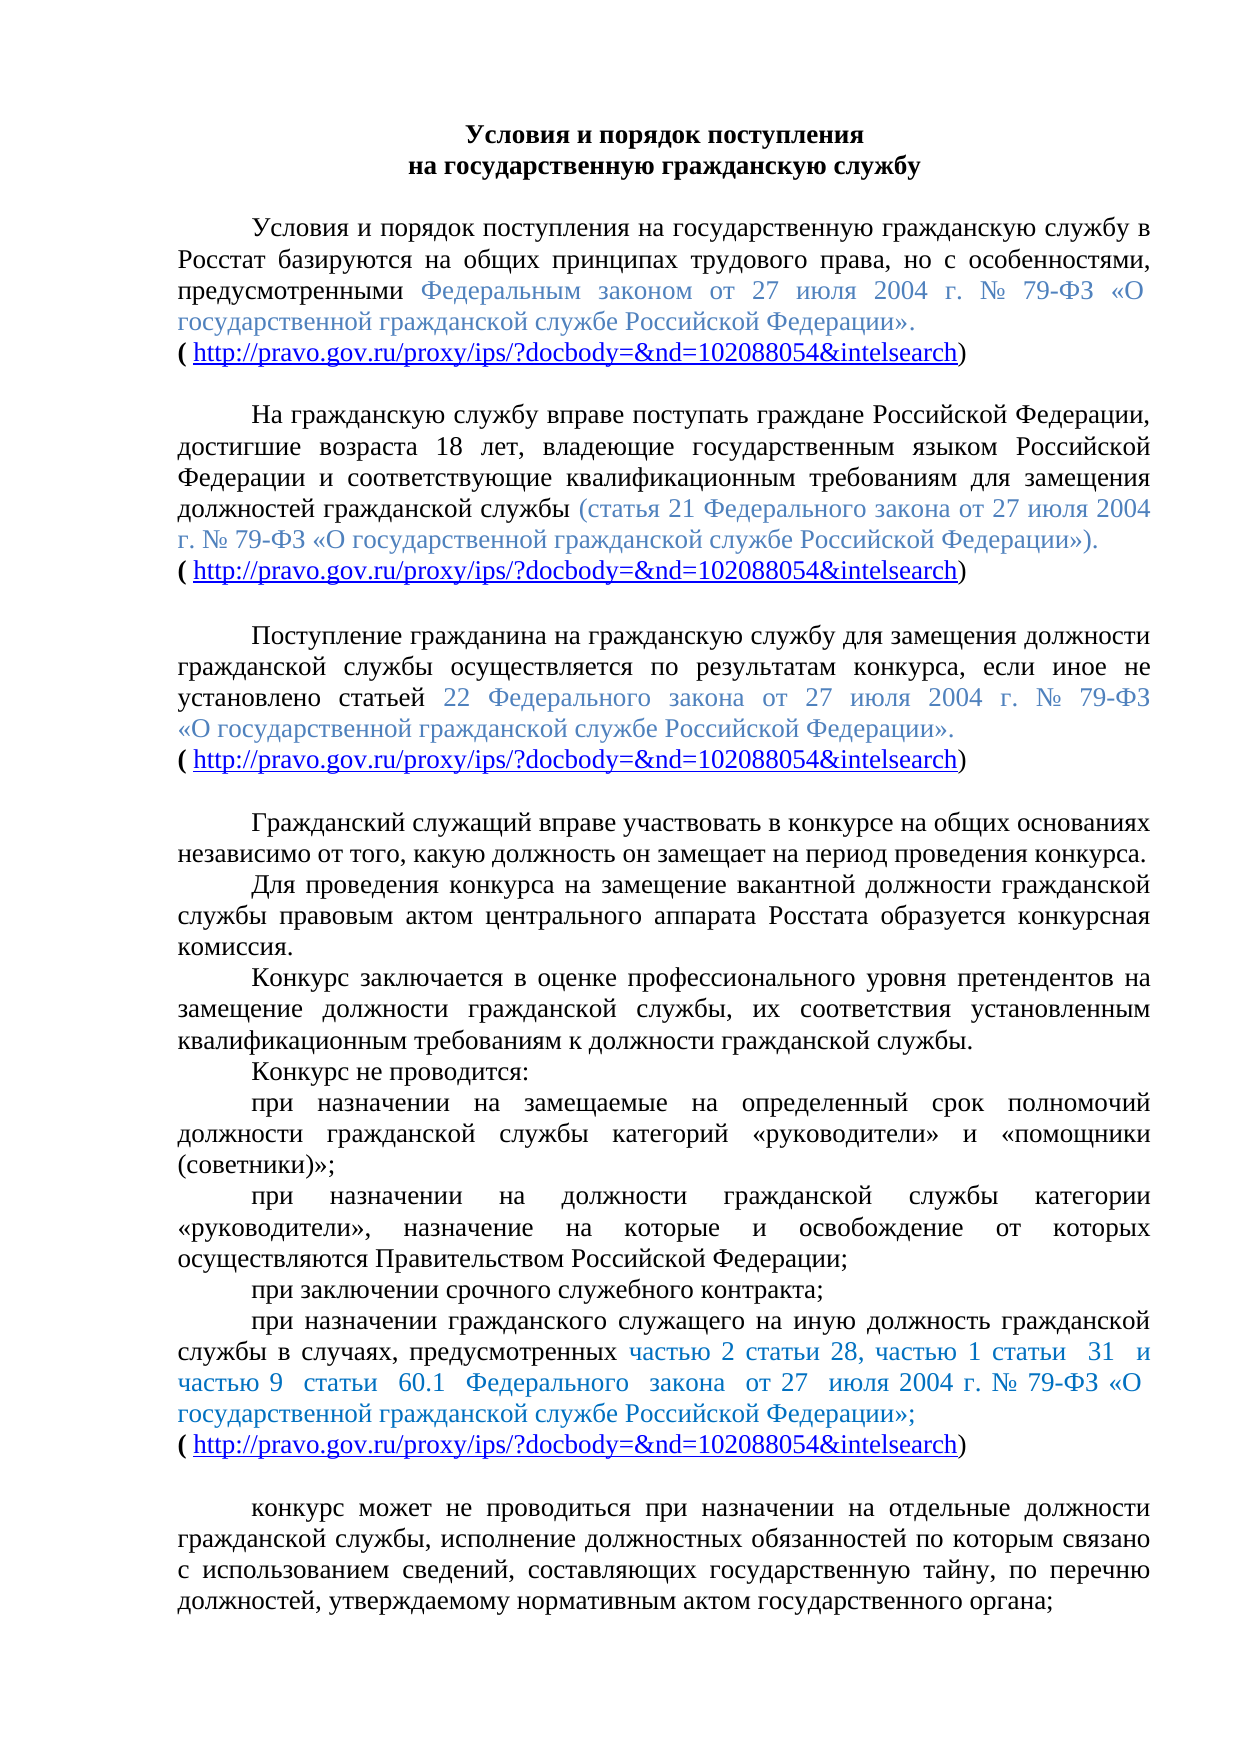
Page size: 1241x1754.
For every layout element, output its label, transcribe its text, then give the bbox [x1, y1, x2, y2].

text при назначении на замещаемые на определенный срок полномочий должности гражданской службы категорий «руководители» и «помощники (советники)»; [177, 1086, 1152, 1179]
subtitle на государственную гражданскую службу [177, 149, 1152, 180]
text Конкурс заключается в оценке профессионального уровня претендентов на замещение должности гражданской службы, их соответствия установленным квалификационным требованиям к должности гражданской службы. [177, 961, 1152, 1055]
text ( http://pravo.gov.ru/proxy/ips/?docbody=&nd=102088054&intelsearch) [177, 1429, 1152, 1460]
text Для проведения конкурса на замещение вакантной должности гражданской службы правовым актом центрального аппарата Росстата образуется конкурсная комиссия. [177, 868, 1152, 961]
text Гражданский служащий вправе участвовать в конкурсе на общих основаниях независимо от того, какую должность он замещает на период проведения конкурса. [177, 806, 1152, 868]
text Конкурс не проводится: [177, 1055, 1152, 1086]
subtitle Условия и порядок поступления [177, 118, 1152, 149]
text при назначении на должности гражданской службы категории «руководители», назначение на которые и освобождение от которых осуществляются Правительством Российской Федерации; [177, 1179, 1152, 1273]
text Поступление гражданина на гражданскую службу для замещения должности гражданской службы осуществляется по результатам конкурса, если иное не установлено статьей 22 Федерального закона от 27 июля 2004 г. № 79-ФЗ «О государственной гражданской службе Российской Федерации». [177, 619, 1152, 743]
text при назначении гражданского служащего на иную должность гражданской службы в случаях, предусмотренных частью 2 статьи 28, частью 1 статьи 31 и частью 9 статьи 60.1 Федерального закона от 27 июля 2004 г. № 79-ФЗ «О государственной гражданской службе Российской Федерации»; [177, 1304, 1152, 1429]
text конкурс может не проводиться при назначении на отдельные должности гражданской службы, исполнение должностных обязанностей по которым связано с использованием сведений, составляющих государственную тайну, по перечню должностей, утверждаемому нормативным актом государственного органа; [177, 1491, 1152, 1616]
text ( http://pravo.gov.ru/proxy/ips/?docbody=&nd=102088054&intelsearch) [177, 336, 1152, 367]
text при заключении срочного служебного контракта; [177, 1273, 1152, 1304]
text ( http://pravo.gov.ru/proxy/ips/?docbody=&nd=102088054&intelsearch) [177, 743, 1152, 774]
text На гражданскую службу вправе поступать граждане Российской Федерации, достигшие возраста 18 лет, владеющие государственным языком Российской Федерации и соответствующие квалификационным требованиям для замещения должностей гражданской службы (статья 21 Федерального закона от 27 июля 2004 г. № 79-ФЗ «О государственной гражданской службе Российской Федерации»). [177, 398, 1152, 554]
text ( http://pravo.gov.ru/proxy/ips/?docbody=&nd=102088054&intelsearch) [177, 554, 1152, 585]
text Условия и порядок поступления на государственную гражданскую службу в Росстат базируются на общих принципах трудового права, но с особенностями, предусмотренными Федеральным законом от 27 июля 2004 г. № 79-ФЗ «О государственной гражданской службе Российской Федерации». [177, 212, 1152, 336]
